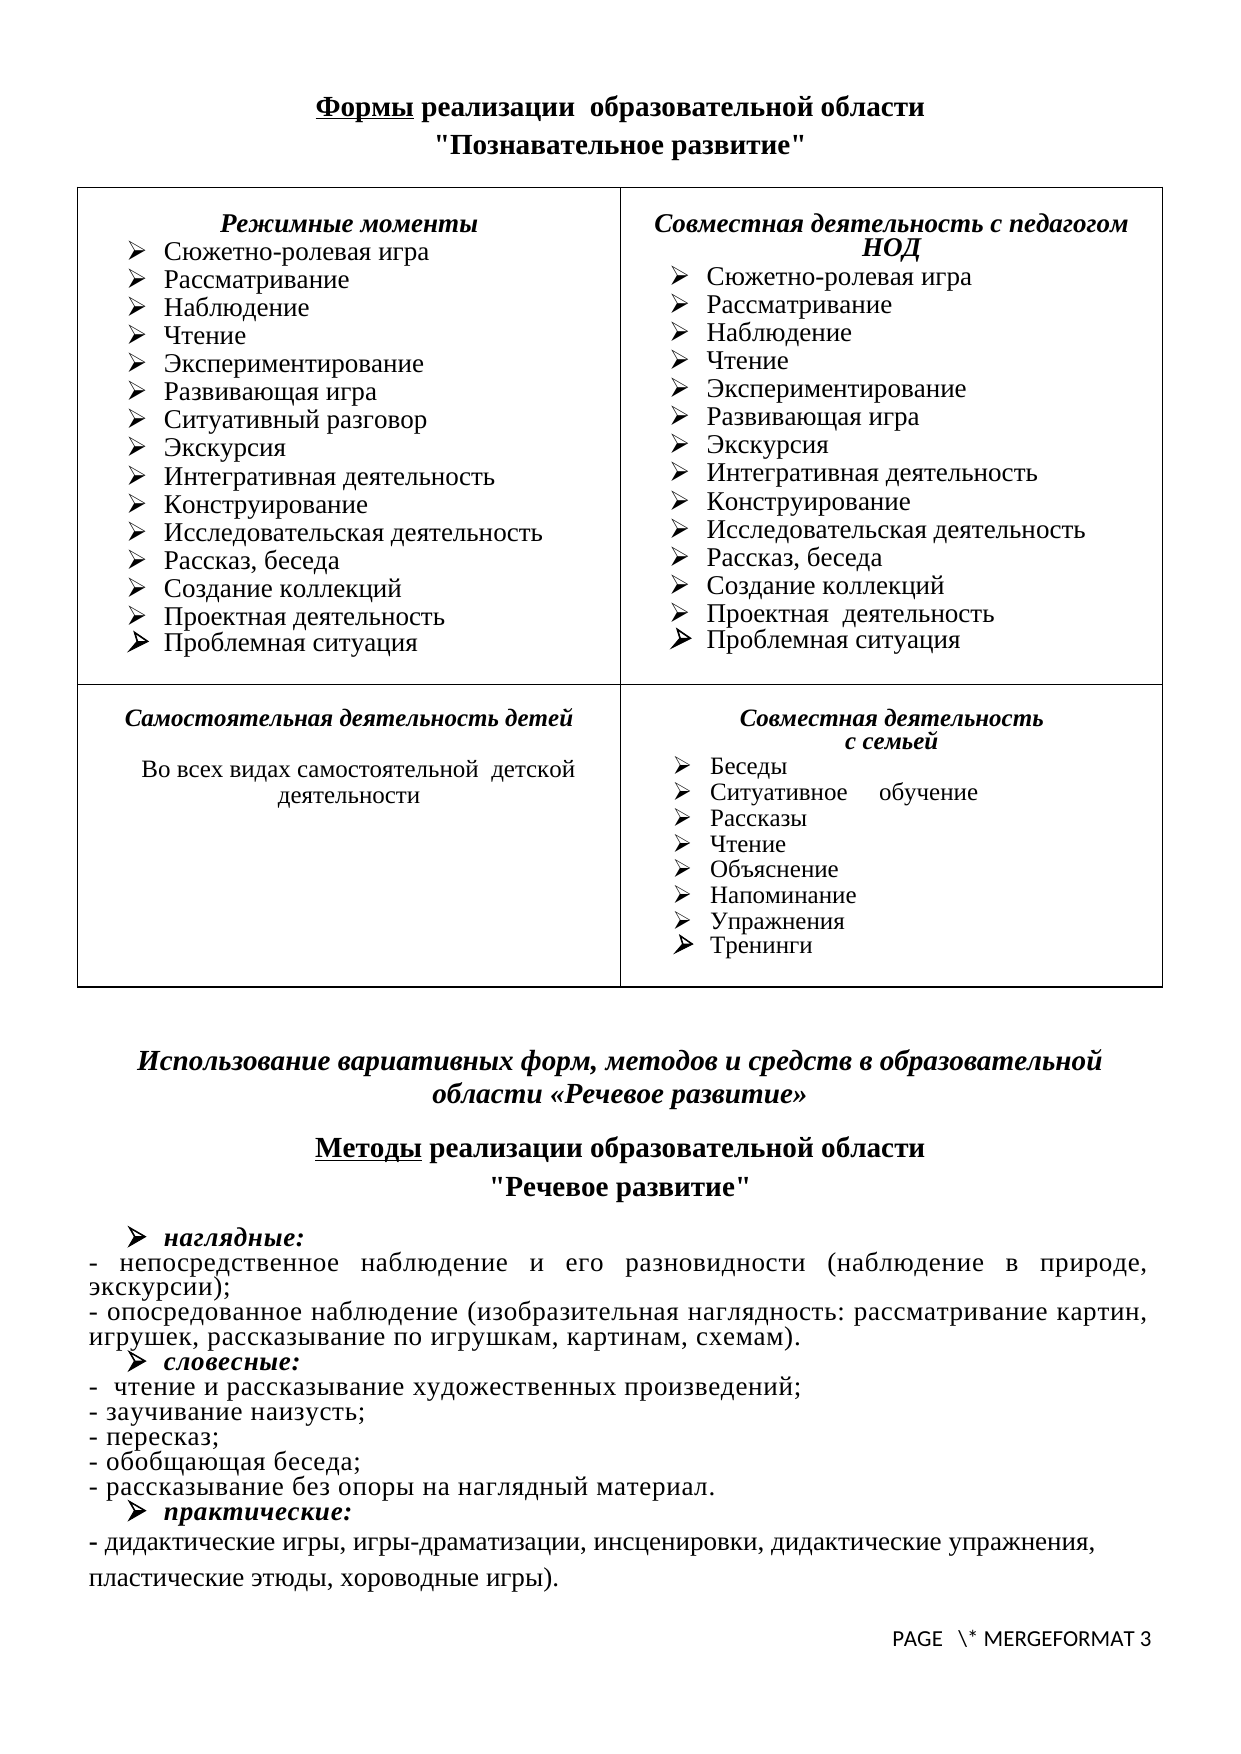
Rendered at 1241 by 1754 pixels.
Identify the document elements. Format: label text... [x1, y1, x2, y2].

text - дидактические игры, игры-драматизации, инсценировки, дидактические упражнения, пластические этюды, хороводные игры). [89, 1525, 1152, 1592]
text - обобщающая беседа; [89, 1451, 1149, 1475]
text - заучивание наизусть; [89, 1401, 1149, 1426]
text - пересказ; [89, 1426, 1149, 1451]
text - непосредственное наблюдение и его разновидности (наблюдение в природе, экскурсии); [89, 1251, 1149, 1301]
table_header Совместная деятельность с педагогом НОД Сюжетно-ролевая игра Рассматривание Наблюдение Чтение Экспериментирование Развивающая игра Экскурсия Интегративная деятельность Конструирование Исследовательская деятельность Рассказ, беседа Создание коллекций Проектная деятельность Проблемная ситуация [621, 188, 1162, 684]
text - рассказывание без опоры на наглядный материал. [89, 1475, 1149, 1500]
table_cell Самостоятельная деятельность детей Во всех видах самостоятельной детской деятельности [78, 685, 620, 986]
table_cell Совместная деятельность с семьей Беседы Ситуативное обучение Рассказы Чтение Объяснение Напоминание Упражнения Тренинги [621, 685, 1162, 986]
list словесные: [126, 1351, 1149, 1376]
text Формы реализации образовательной области "Познавательное развитие" [89, 89, 1152, 161]
text - чтение и рассказывание художественных произведений; [89, 1376, 1149, 1401]
list наглядные: [126, 1228, 1149, 1251]
list практические: [126, 1500, 1149, 1525]
text - опосредованное наблюдение (изобразительная наглядность: рассматривание картин, игрушек, рассказывание по игрушкам, картинам, схемам). [89, 1301, 1149, 1351]
text Использование вариативных форм, методов и средств в образовательной области «Речевое развитие» [89, 1043, 1151, 1110]
text Методы реализации образовательной области "Речевое развитие" [89, 1131, 1152, 1203]
table_header Режимные моменты Сюжетно-ролевая игра Рассматривание Наблюдение Чтение Экспериментирование Развивающая игра Ситуативный разговор Экскурсия Интегративная деятельность Конструирование Исследовательская деятельность Рассказ, беседа Создание коллекций Проектная деятельность Проблемная ситуация [78, 188, 620, 684]
